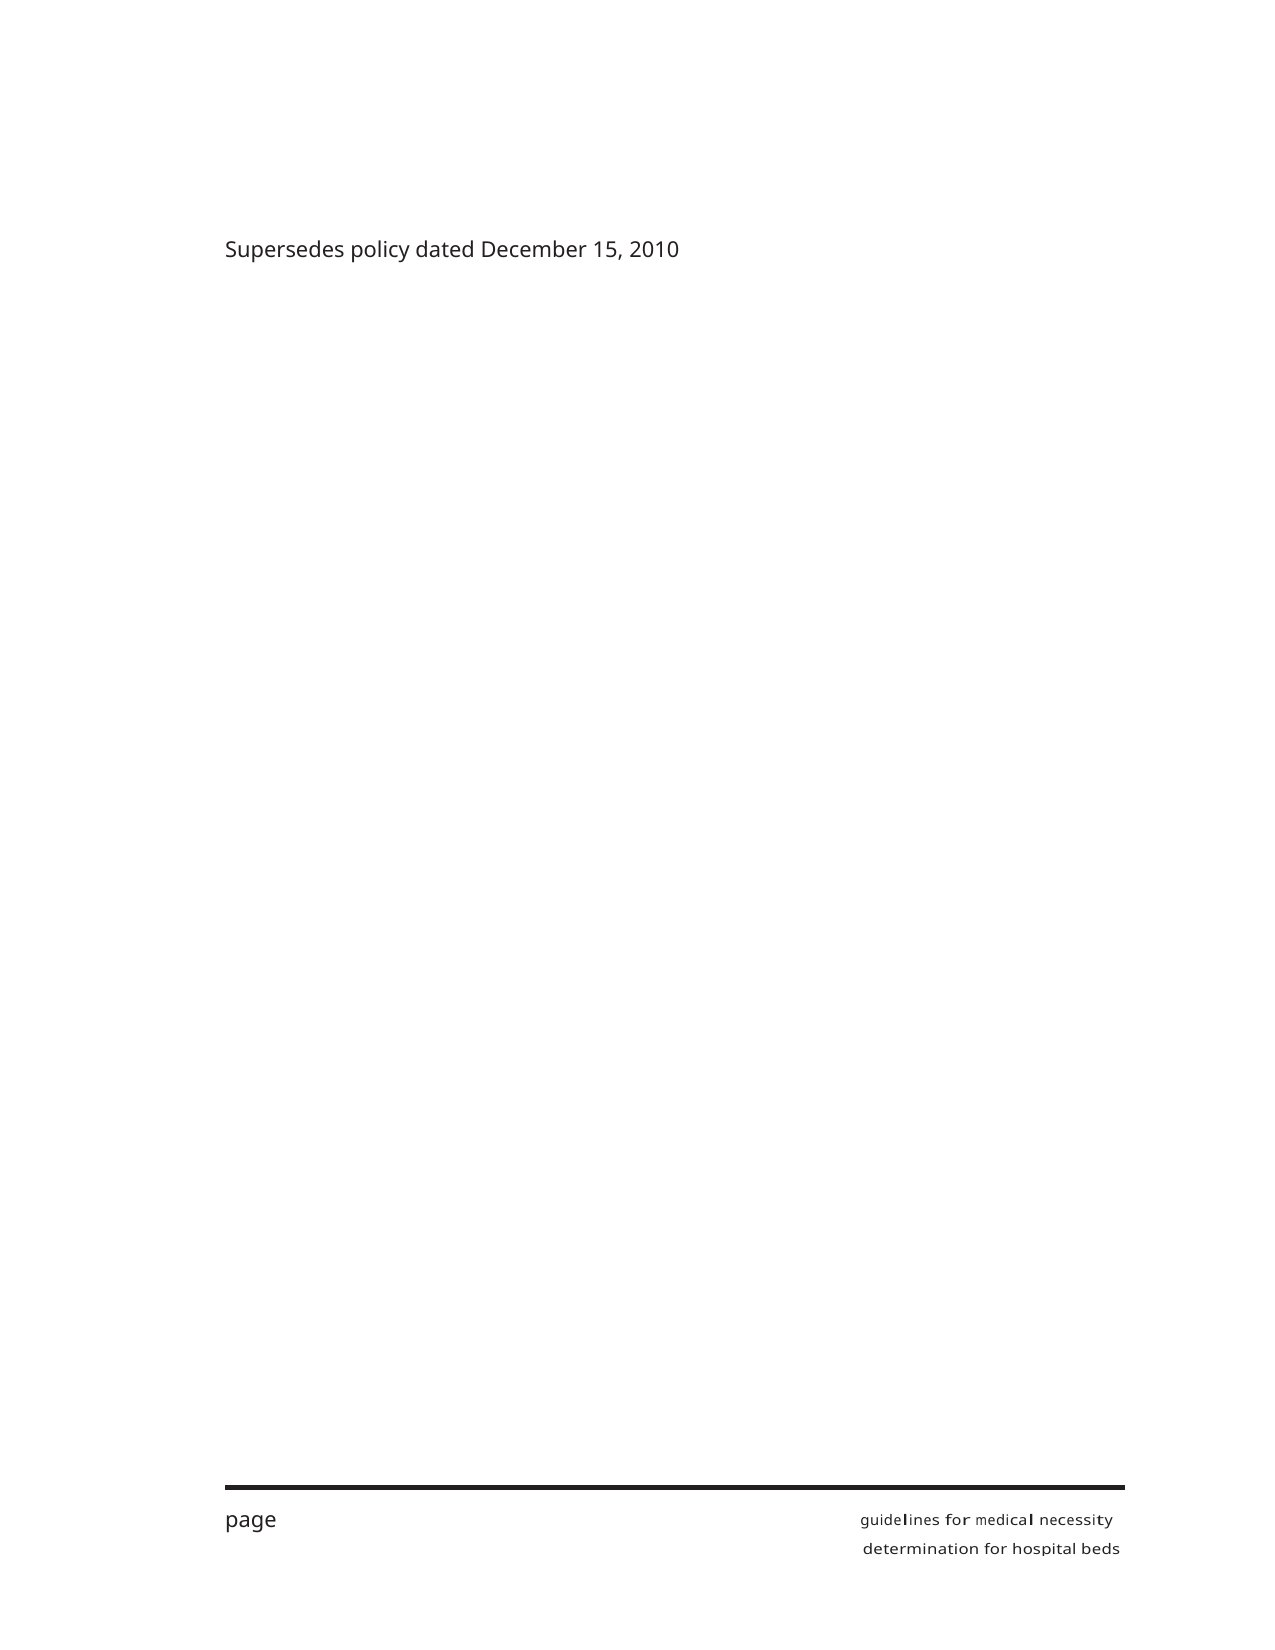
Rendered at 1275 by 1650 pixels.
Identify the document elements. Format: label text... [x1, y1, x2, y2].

text Supersedes policy dated December 15, 2010 [225, 234, 1137, 264]
